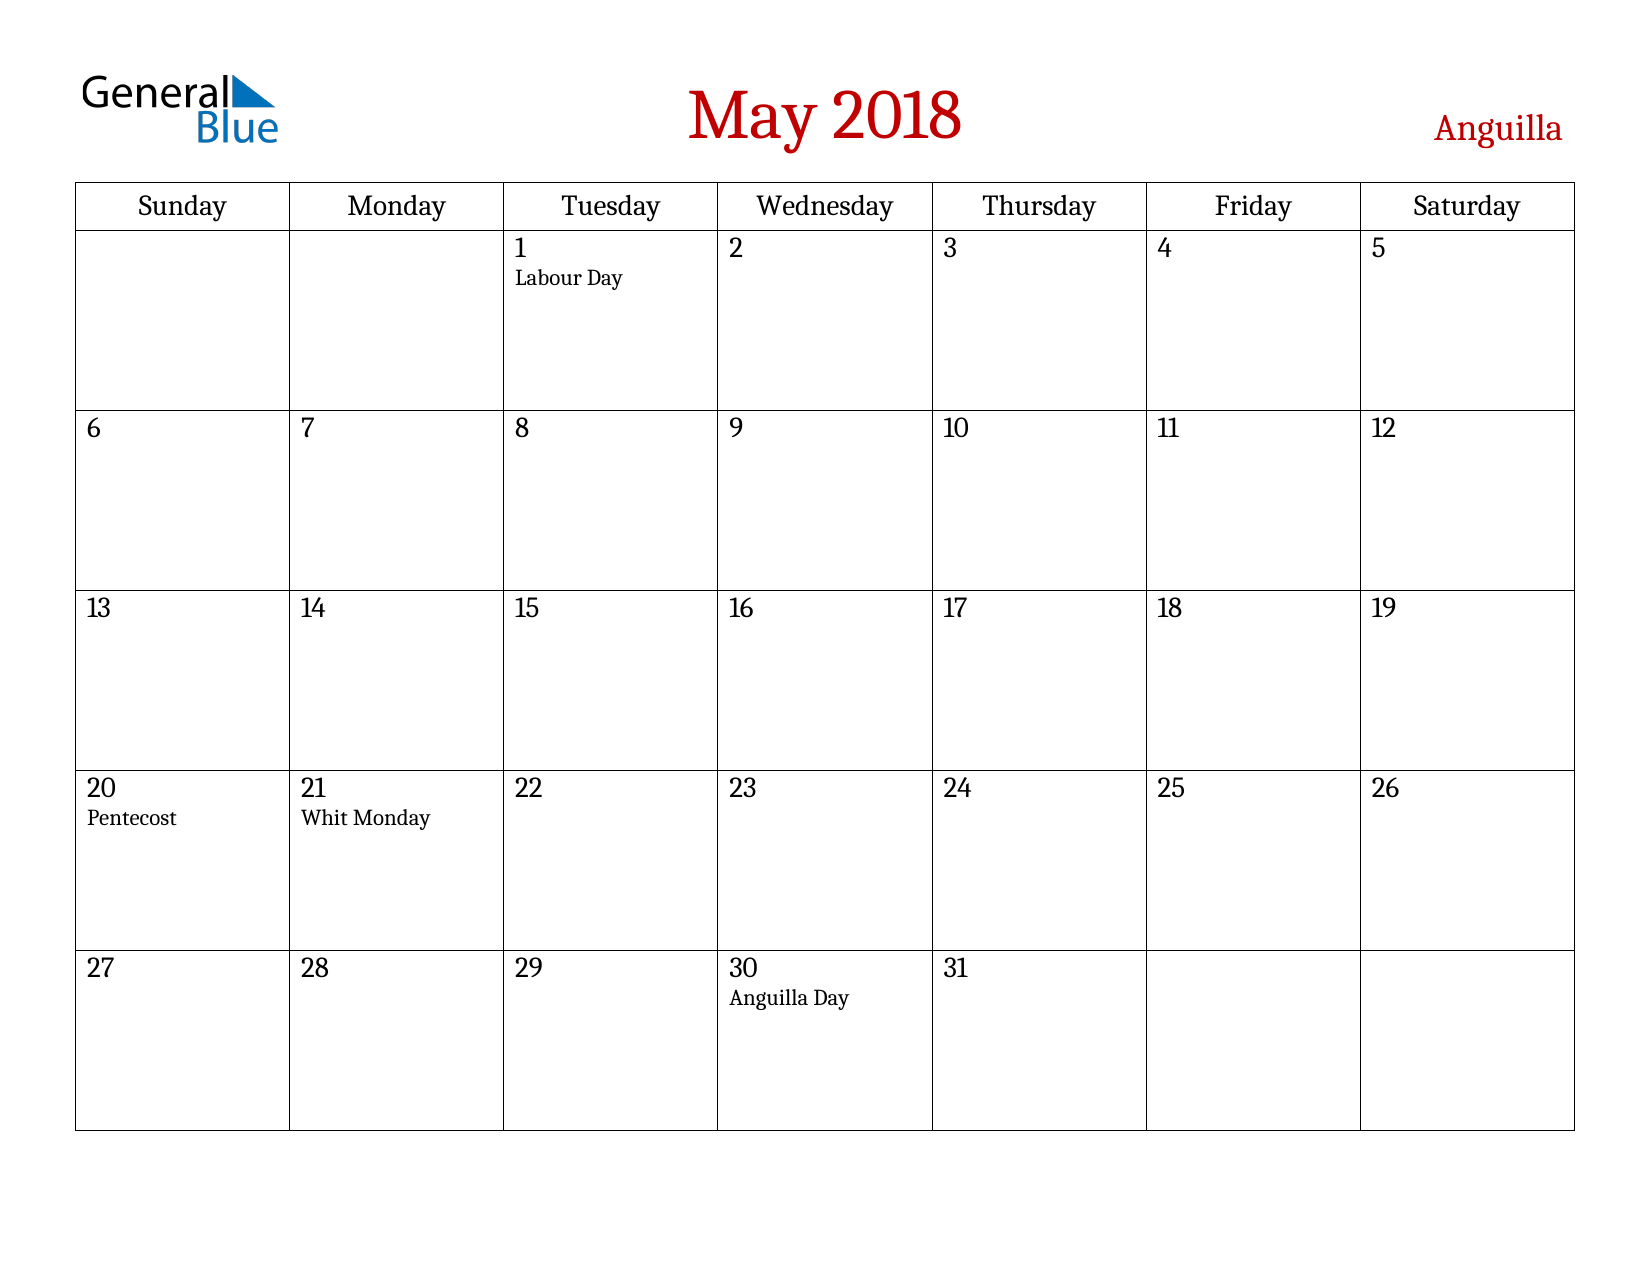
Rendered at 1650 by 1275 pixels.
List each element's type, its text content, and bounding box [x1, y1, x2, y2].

table_cell 14 [290, 591, 503, 625]
table_cell [290, 625, 503, 770]
table_cell [290, 985, 503, 1130]
table_cell 6 [76, 411, 289, 444]
table_header Anguilla [1146, 75, 1574, 182]
table_cell [76, 265, 289, 410]
table_cell [504, 445, 717, 590]
table_cell 9 [718, 411, 932, 444]
table_cell [933, 445, 1146, 590]
table_cell 31 [933, 951, 1146, 985]
table_cell [1361, 265, 1574, 410]
table_cell Pentecost [76, 805, 289, 950]
table_cell 18 [1147, 591, 1360, 625]
table_cell 28 [290, 951, 503, 985]
table_cell 27 [76, 951, 289, 985]
table_cell 30 [718, 951, 932, 985]
table_header May 2018 [504, 75, 1146, 182]
table_cell [933, 985, 1146, 1130]
table_cell 5 [1361, 231, 1574, 264]
table_cell 12 [1361, 411, 1574, 444]
table_cell 8 [504, 411, 717, 444]
table_header [76, 75, 503, 182]
table_cell Wednesday [718, 183, 932, 230]
table_cell 19 [1361, 591, 1574, 625]
table_cell [290, 231, 503, 264]
table_cell 7 [290, 411, 503, 444]
table_cell [933, 805, 1146, 950]
table_cell [1361, 805, 1574, 950]
table_cell [718, 625, 932, 770]
table_cell Anguilla Day [718, 985, 932, 1130]
table_cell 16 [718, 591, 932, 625]
table_cell [76, 625, 289, 770]
table_cell Labour Day [504, 265, 717, 410]
table_cell Whit Monday [290, 805, 503, 950]
table_cell [933, 625, 1146, 770]
table_cell 2 [718, 231, 932, 264]
table_cell 23 [718, 771, 932, 805]
table_cell [1147, 265, 1360, 410]
table_cell Monday [290, 183, 503, 230]
table_cell Friday [1147, 183, 1360, 230]
table_cell 15 [504, 591, 717, 625]
table_cell [1147, 985, 1360, 1130]
table_cell [1147, 445, 1360, 590]
table_cell 24 [933, 771, 1146, 805]
table_cell [76, 985, 289, 1130]
table_cell 20 [76, 771, 289, 805]
table_cell 11 [1147, 411, 1360, 444]
table_cell [1361, 445, 1574, 590]
table_cell 1 [504, 231, 717, 264]
table_cell Saturday [1361, 183, 1574, 230]
table_cell [1147, 951, 1360, 985]
table_cell 4 [1147, 231, 1360, 264]
table_cell 25 [1147, 771, 1360, 805]
table_cell [718, 445, 932, 590]
table_cell [504, 625, 717, 770]
table_cell Thursday [933, 183, 1146, 230]
table_cell 13 [76, 591, 289, 625]
table_cell [718, 265, 932, 410]
table_cell Sunday [76, 183, 289, 230]
table_cell [504, 805, 717, 950]
table_cell Tuesday [504, 183, 717, 230]
picture [82, 75, 278, 143]
table_cell 26 [1361, 771, 1574, 805]
table_cell [718, 805, 932, 950]
table_cell [1147, 625, 1360, 770]
table_cell [1361, 951, 1574, 985]
table_cell [1361, 625, 1574, 770]
table_cell [76, 445, 289, 590]
table_cell 22 [504, 771, 717, 805]
table_cell 3 [933, 231, 1146, 264]
table_cell [76, 231, 289, 264]
table_cell [290, 445, 503, 590]
table_cell [290, 265, 503, 410]
table_cell [933, 265, 1146, 410]
table_cell 17 [933, 591, 1146, 625]
table_cell [1361, 985, 1574, 1130]
table_cell 10 [933, 411, 1146, 444]
table_cell [1147, 805, 1360, 950]
table_cell 21 [290, 771, 503, 805]
table_cell [504, 985, 717, 1130]
table_cell 29 [504, 951, 717, 985]
